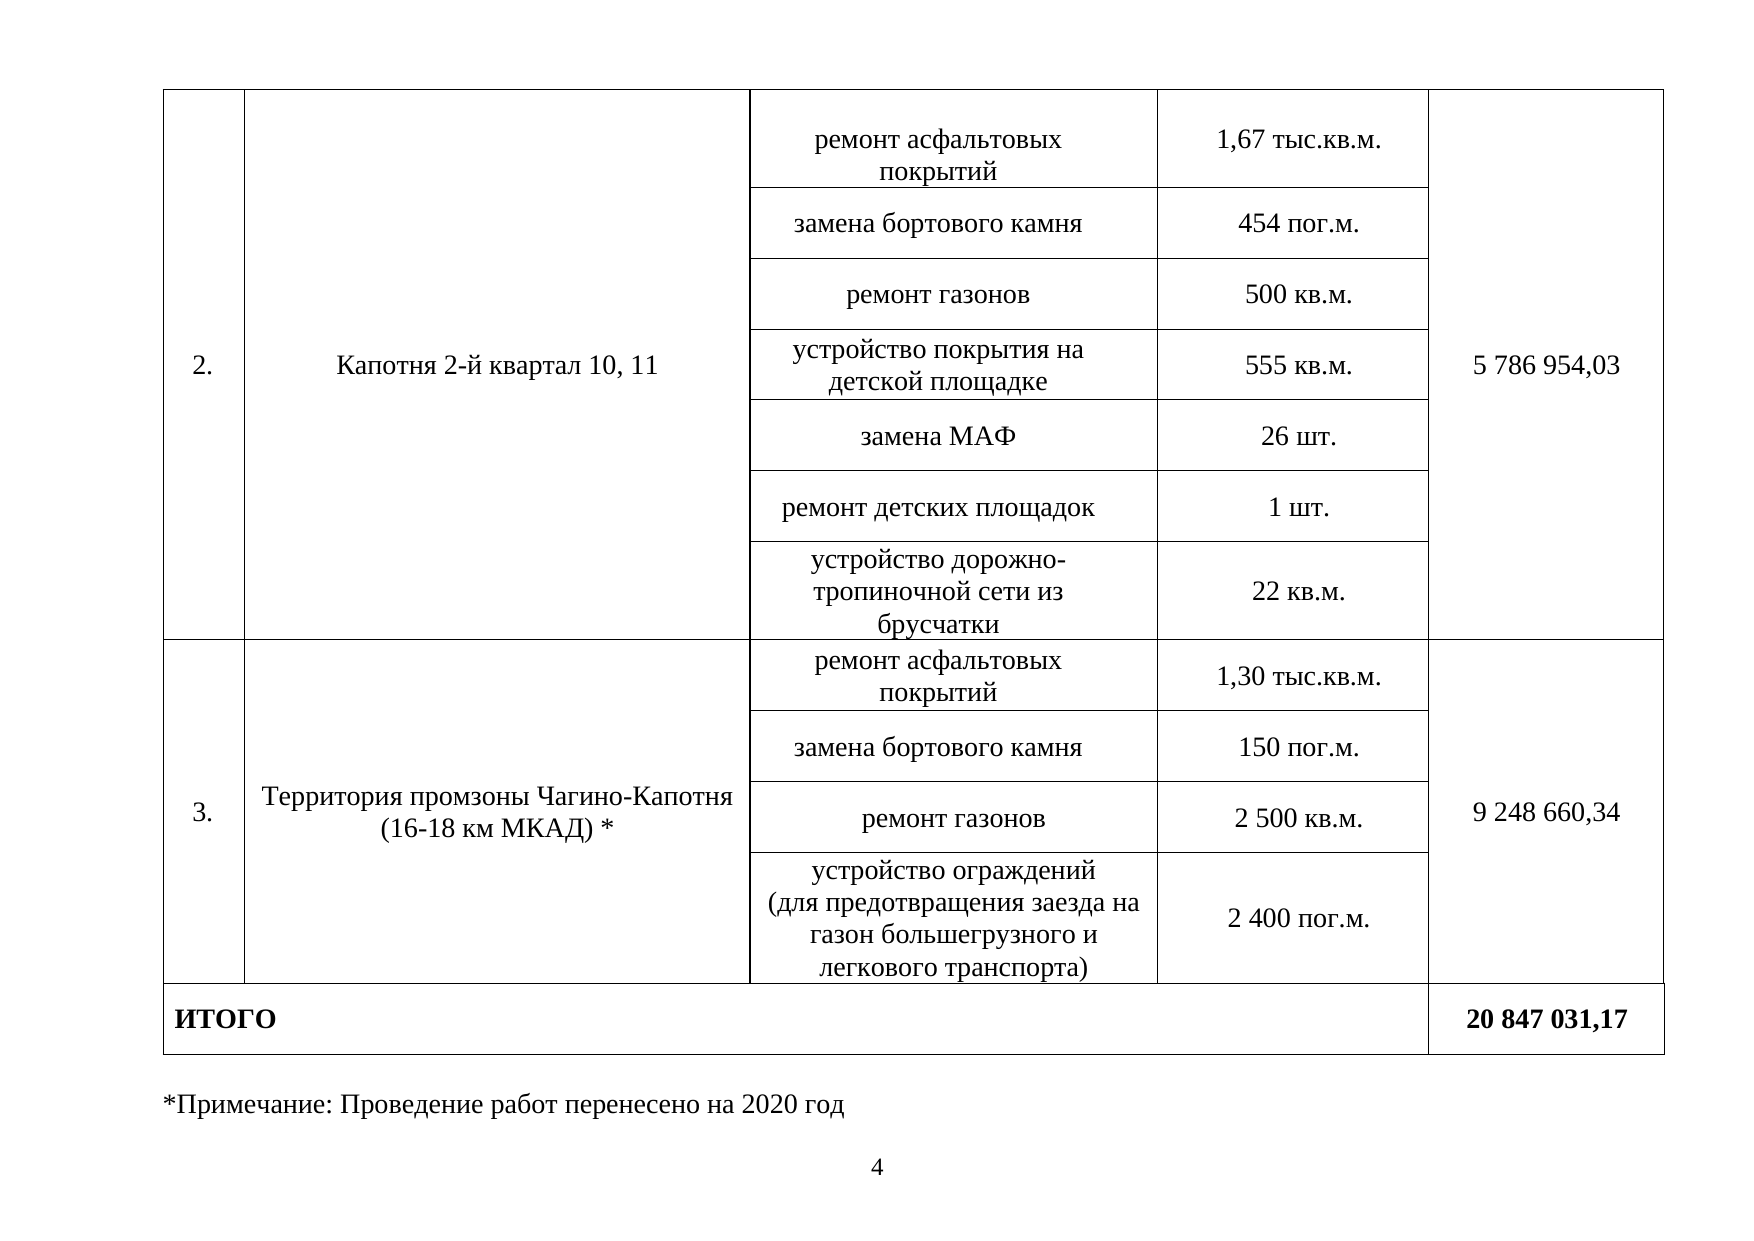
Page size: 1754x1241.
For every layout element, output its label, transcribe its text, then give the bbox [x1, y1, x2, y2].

table_cell устройство ограждений (для предотвращения заезда на газон большегрузного и легкового транспорта) [751, 853, 1157, 982]
table_cell 2 400 пог.м. [1158, 853, 1428, 982]
table_cell устройство дорожно-тропиночной сети из брусчатки [751, 542, 1157, 639]
table_cell 454 пог.м. [1158, 188, 1428, 258]
table_cell 1,67 тыс.кв.м. [1158, 90, 1428, 187]
table_cell 150 пог.м. [1158, 711, 1428, 781]
table_cell 20 847 031,17 [1429, 984, 1664, 1054]
table_cell 3. [164, 640, 244, 982]
table_cell Капотня 2-й квартал 10, 11 [245, 90, 749, 639]
table_cell 22 кв.м. [1158, 542, 1428, 639]
table_cell ремонт асфальтовых покрытий [751, 90, 1157, 187]
table_cell 1 шт. [1158, 471, 1428, 541]
table_cell ремонт газонов [751, 259, 1157, 328]
table_cell устройство покрытия на детской площадке [751, 330, 1157, 399]
table_cell замена бортового камня [751, 188, 1157, 258]
table_cell ремонт газонов [751, 782, 1157, 852]
table_cell замена бортового камня [751, 711, 1157, 781]
table_cell 2. [164, 90, 244, 639]
table_cell ремонт детских площадок [751, 471, 1157, 541]
table_cell 9 248 660,34 [1429, 640, 1663, 982]
table_cell 5 786 954,03 [1429, 90, 1663, 639]
table_cell 26 шт. [1158, 400, 1428, 470]
table_cell 500 кв.м. [1158, 259, 1428, 328]
table_cell 555 кв.м. [1158, 330, 1428, 399]
table_cell Территория промзоны Чагино-Капотня (16-18 км МКАД) * [245, 640, 749, 982]
table_cell 2 500 кв.м. [1158, 782, 1428, 852]
table_cell ремонт асфальтовых покрытий [751, 640, 1157, 710]
table_cell 1,30 тыс.кв.м. [1158, 640, 1428, 710]
text *Примечание: Проведение работ перенесено на 2020 год [162, 1087, 1634, 1119]
table_cell замена МАФ [751, 400, 1157, 470]
table_cell ИТОГО [164, 984, 1428, 1054]
